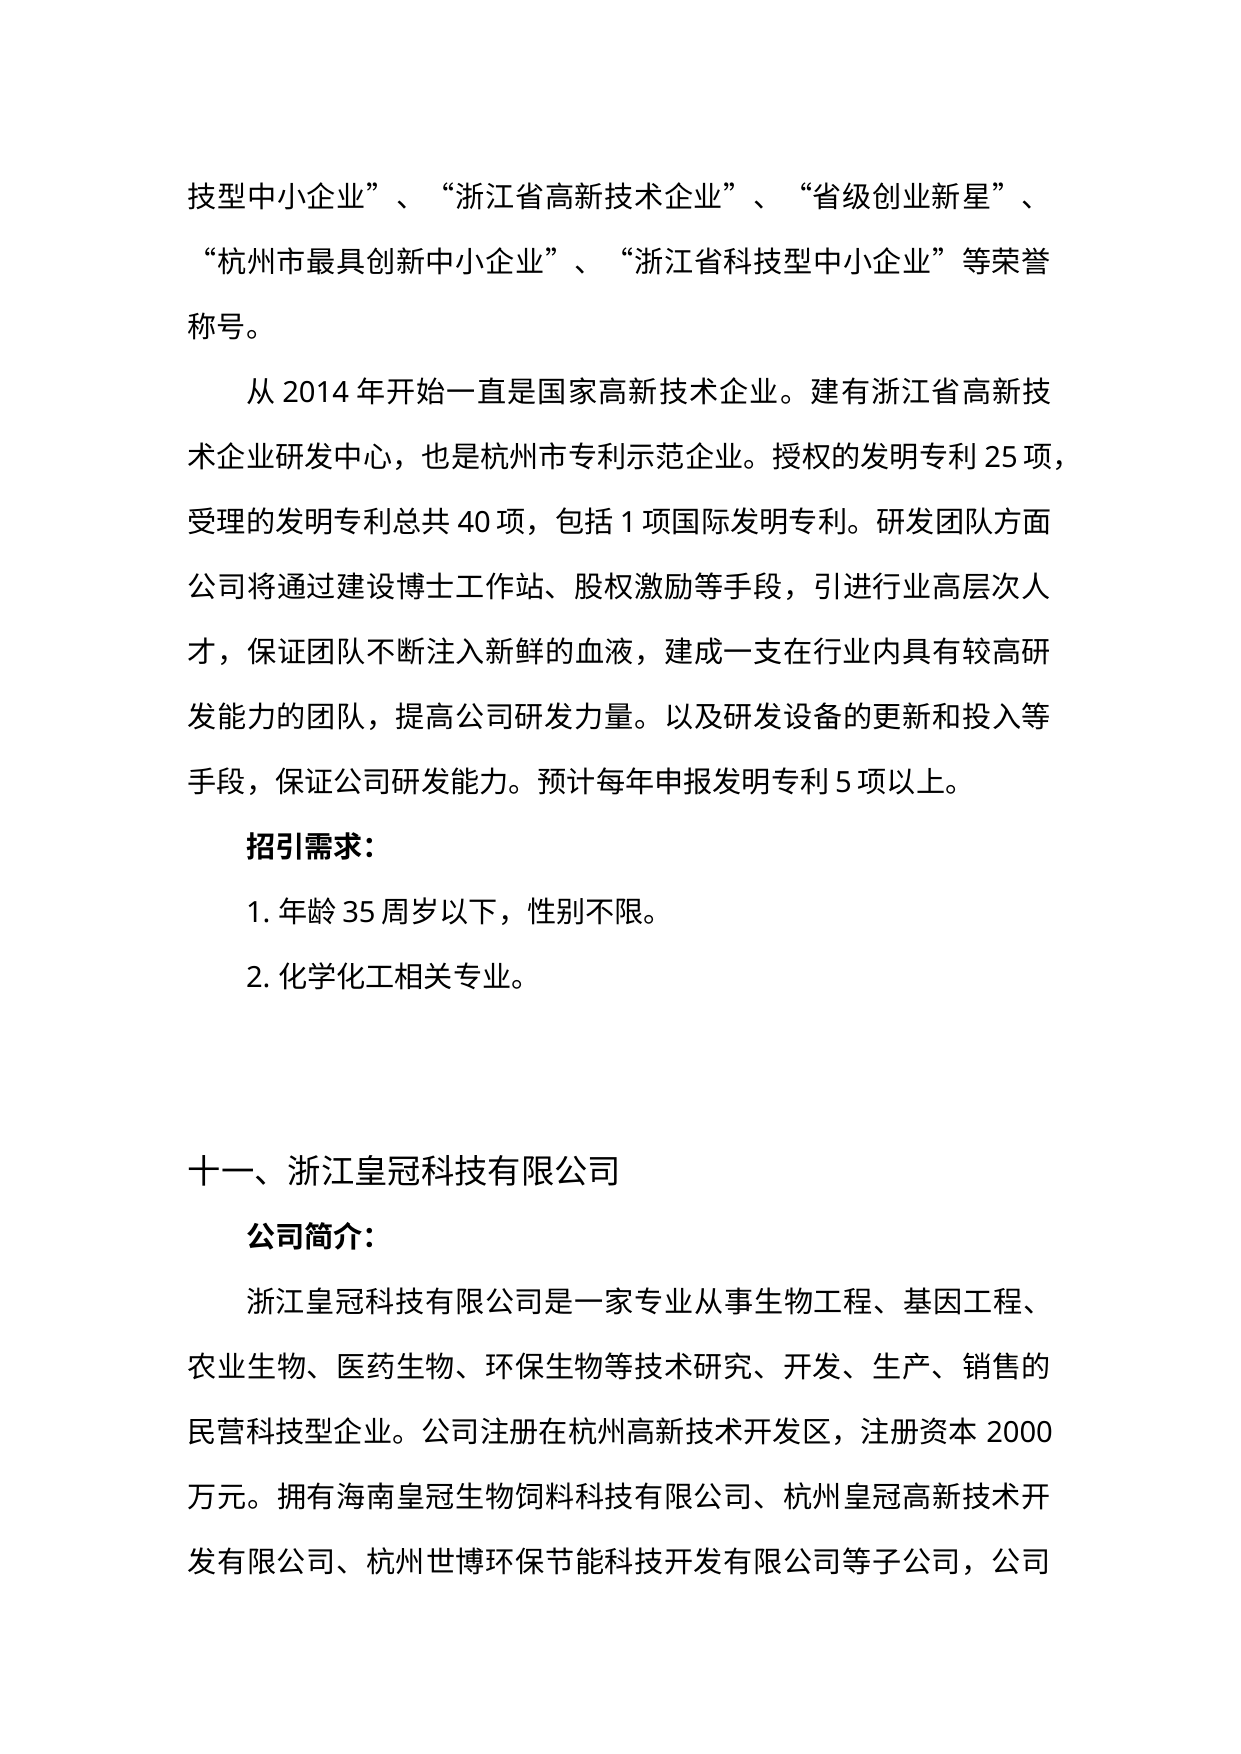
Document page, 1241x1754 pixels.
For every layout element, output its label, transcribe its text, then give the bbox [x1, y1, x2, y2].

text 2. 化学化工相关专业。 [187, 942, 1053, 1007]
text 1. 年龄35周岁以下，性别不限。 [187, 877, 1053, 942]
text 十一、浙江皇冠科技有限公司 [187, 1137, 1053, 1202]
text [187, 162, 1053, 357]
text 招引需求： [187, 812, 1053, 877]
text 从2014年开始一直是国家高新技术企业。建有浙江省高新技术企业研发中心，也是杭州市专利示范企业。授权的发明专利25项，受理的发明专利总共40项，包括1项国际发明专利。研发团队方面公司将通过建设博士工作站、股权激励等手段，引进行业高层次人才，保证团队不断注入新鲜的血液，建成一支在行业内具有较高研发能力的团队，提高公司研发力量。以及研发设备的更新和投入等手段，保证公司研发能力。预计每年申报发明专利5项以上。 [187, 357, 1053, 812]
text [187, 1267, 1053, 1592]
text 公司简介： [187, 1202, 1053, 1267]
